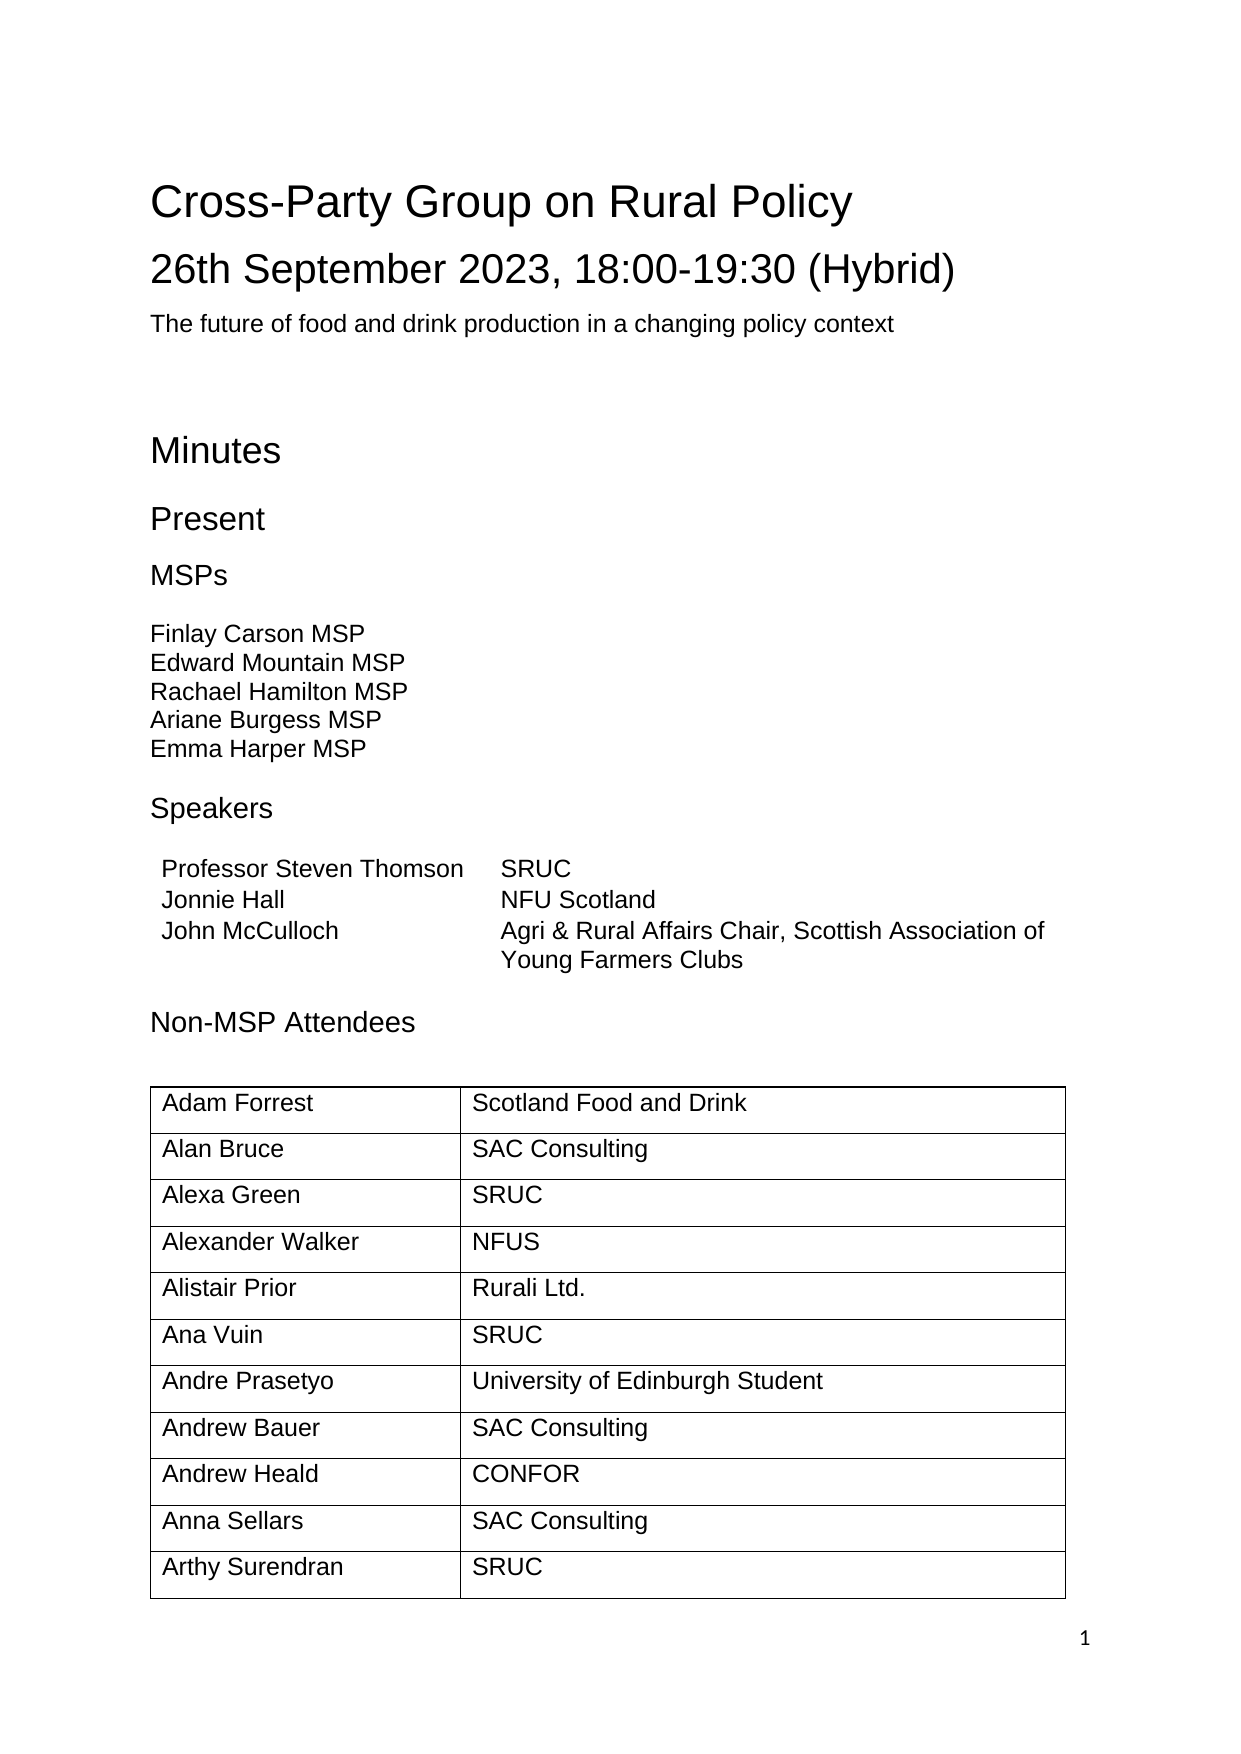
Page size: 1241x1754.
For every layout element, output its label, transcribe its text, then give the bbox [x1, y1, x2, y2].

table_cell SRUC [461, 1180, 1065, 1226]
table_cell CONFOR [461, 1459, 1065, 1504]
table_cell Alan Bruce [151, 1134, 460, 1179]
table_cell University of Edinburgh Student [461, 1366, 1065, 1412]
table_cell Andre Prasetyo [151, 1366, 460, 1412]
text Minutes [150, 428, 1090, 471]
subtitle 26th September 2023, 18:00-19:30 (Hybrid) [150, 244, 1090, 292]
table_cell SAC Consulting [461, 1506, 1065, 1551]
table_cell NFU Scotland [489, 885, 1089, 916]
text Finlay Carson MSP Edward Mountain MSP Rachael Hamilton MSP [150, 591, 1090, 705]
table_cell Alistair Prior [151, 1273, 460, 1319]
table_header SRUC [489, 854, 1089, 885]
table_cell Agri & Rural Affairs Chair, Scottish Association of Young Farmers Clubs [489, 916, 1089, 974]
table_cell SAC Consulting [461, 1413, 1065, 1458]
table_cell Arthy Surendran [151, 1552, 460, 1597]
text The future of food and drink production in a changing policy context [150, 308, 1090, 337]
table_cell John McCulloch [150, 916, 489, 974]
table_header Professor Steven Thomson [150, 854, 489, 885]
table_cell SRUC [461, 1320, 1065, 1365]
text MSPs [150, 557, 1090, 591]
table_cell Andrew Heald [151, 1459, 460, 1504]
text Emma Harper MSP Speakers [150, 734, 1090, 825]
table_cell Jonnie Hall [150, 885, 489, 916]
text Non-MSP Attendees [150, 974, 1090, 1039]
subtitle Cross-Party Group on Rural Policy [150, 175, 1090, 228]
table_cell NFUS [461, 1227, 1065, 1272]
table_cell Andrew Bauer [151, 1413, 460, 1458]
table_cell Alexa Green [151, 1180, 460, 1226]
table_cell SRUC [461, 1552, 1065, 1597]
text Ariane Burgess MSP [150, 705, 1090, 734]
table_cell SAC Consulting [461, 1134, 1065, 1179]
table_header Scotland Food and Drink [461, 1088, 1065, 1133]
table_cell Alexander Walker [151, 1227, 460, 1272]
table_header Adam Forrest [151, 1088, 460, 1133]
table_cell Anna Sellars [151, 1506, 460, 1551]
table_cell Ana Vuin [151, 1320, 460, 1365]
text Present [150, 499, 1090, 538]
table_cell Rurali Ltd. [461, 1273, 1065, 1319]
